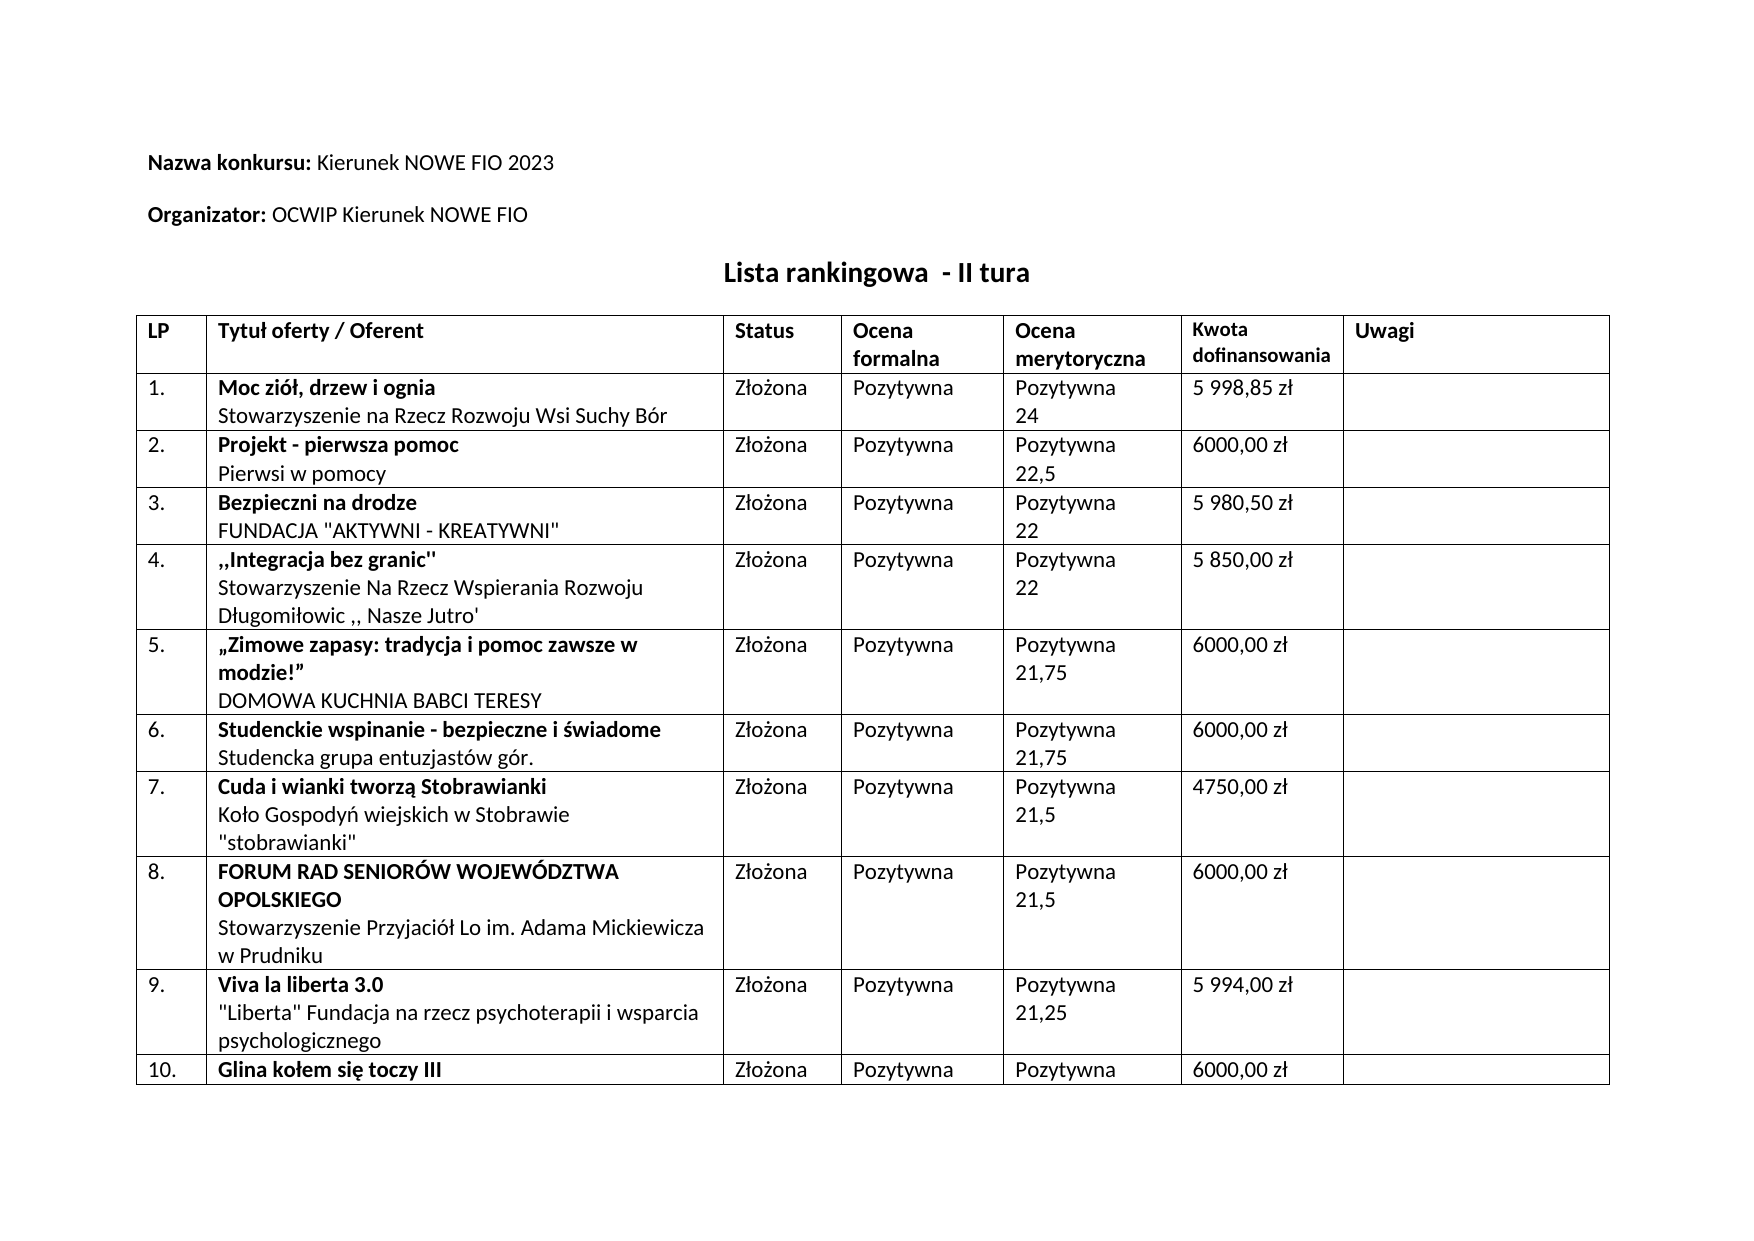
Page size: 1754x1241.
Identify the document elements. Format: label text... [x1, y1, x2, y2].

table_cell 5 850,00 zł [1182, 545, 1343, 629]
table_cell Pozytywna 22 [1004, 545, 1181, 629]
text Nazwa konkursu: Kierunek NOWE FIO 2023 [148, 148, 1606, 176]
table_cell Bezpieczni na drodze FUNDACJA "AKTYWNI - KREATYWNI" [207, 488, 723, 544]
table_cell Pozytywna 22,5 [1004, 431, 1181, 487]
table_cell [207, 1055, 723, 1083]
table_cell Złożona [724, 374, 841, 429]
table_cell [1344, 431, 1609, 487]
table_cell 5 998,85 zł [1182, 374, 1343, 429]
table_header Ocena formalna [842, 316, 1003, 372]
table_cell [1344, 715, 1609, 771]
table_cell Pozytywna [842, 545, 1003, 629]
table_cell Moc ziół, drzew i ognia Stowarzyszenie na Rzecz Rozwoju Wsi Suchy Bór [207, 374, 723, 429]
table_cell Pozytywna [842, 374, 1003, 429]
table_cell Złożona [724, 488, 841, 544]
table_cell Pozytywna 21,75 [1004, 715, 1181, 771]
table_header Status [724, 316, 841, 372]
table_cell Pozytywna [842, 431, 1003, 487]
table_cell 4. [137, 545, 206, 629]
table_cell 3. [137, 488, 206, 544]
table_cell Pozytywna 21 [1004, 1055, 1181, 1083]
table_cell [1344, 857, 1609, 969]
table_cell FORUM RAD SENIORÓW WOJEWÓDZTWA OPOLSKIEGO Stowarzyszenie Przyjaciół Lo im. Adama Mickiewicza w Prudniku [207, 857, 723, 969]
table_cell Projekt - pierwsza pomoc Pierwsi w pomocy [207, 431, 723, 487]
table_cell Pozytywna [842, 970, 1003, 1054]
table_cell Viva la liberta 3.0 "Liberta" Fundacja na rzecz psychoterapii i wsparcia psychologicznego [207, 970, 723, 1054]
table_cell Złożona [724, 1055, 841, 1083]
table_cell [1344, 488, 1609, 544]
table_cell Złożona [724, 772, 841, 856]
table_cell Pozytywna [842, 1055, 1003, 1083]
table_cell Pozytywna 21,75 [1004, 630, 1181, 714]
table_cell Złożona [724, 970, 841, 1054]
text Lista rankingowa - II tura [148, 254, 1606, 289]
table_cell 7. [137, 772, 206, 856]
table_cell Pozytywna 21,25 [1004, 970, 1181, 1054]
table_header Uwagi [1344, 316, 1609, 372]
table_cell Pozytywna 21,5 [1004, 857, 1181, 969]
table_cell 6000,00 zł [1182, 431, 1343, 487]
table_cell 8. [137, 857, 206, 969]
table_cell Złożona [724, 431, 841, 487]
table_cell 6000,00 zł [1182, 715, 1343, 771]
table_cell Pozytywna [842, 857, 1003, 969]
table_cell Pozytywna [842, 488, 1003, 544]
table_cell Cuda i wianki tworzą Stobrawianki Koło Gospodyń wiejskich w Stobrawie "stobrawianki" [207, 772, 723, 856]
table_header Ocena merytoryczna [1004, 316, 1181, 372]
table_cell Pozytywna 21,5 [1004, 772, 1181, 856]
table_header Tytuł oferty / Oferent [207, 316, 723, 372]
table_cell Pozytywna 24 [1004, 374, 1181, 429]
table_header LP [137, 316, 206, 372]
text Organizator: OCWIP Kierunek NOWE FIO [148, 201, 1606, 229]
table_cell 5 994,00 zł [1182, 970, 1343, 1054]
table_cell Pozytywna [842, 715, 1003, 771]
table_cell [1344, 545, 1609, 629]
table_cell 4750,00 zł [1182, 772, 1343, 856]
table_cell Złożona [724, 545, 841, 629]
table_cell [1344, 772, 1609, 856]
table_cell ,,Integracja bez granic'' Stowarzyszenie Na Rzecz Wspierania Rozwoju Długomiłowic ,, Nasze Jutro' [207, 545, 723, 629]
table_cell Złożona [724, 857, 841, 969]
table_cell 6000,00 zł [1182, 857, 1343, 969]
table_cell 2. [137, 431, 206, 487]
table_header Kwota dofinansowania [1182, 316, 1343, 372]
table_cell Pozytywna [842, 772, 1003, 856]
table_cell 5. [137, 630, 206, 714]
table_cell Studenckie wspinanie - bezpieczne i świadome Studencka grupa entuzjastów gór. [207, 715, 723, 771]
table_cell [1344, 374, 1609, 429]
table_cell 10. [137, 1055, 206, 1083]
table_cell Złożona [724, 630, 841, 714]
table_cell 5 980,50 zł [1182, 488, 1343, 544]
table_cell [1344, 970, 1609, 1054]
table_cell [1344, 1055, 1609, 1083]
table_cell 9. [137, 970, 206, 1054]
table_cell 6. [137, 715, 206, 771]
table_cell 6000,00 zł [1182, 630, 1343, 714]
table_cell Pozytywna [842, 630, 1003, 714]
table_cell [1344, 630, 1609, 714]
table_cell 6000,00 zł [1182, 1055, 1343, 1083]
table_cell Pozytywna 22 [1004, 488, 1181, 544]
table_cell „Zimowe zapasy: tradycja i pomoc zawsze w modzie!” DOMOWA KUCHNIA BABCI TERESY [207, 630, 723, 714]
table_cell 1. [137, 374, 206, 429]
table_cell Złożona [724, 715, 841, 771]
